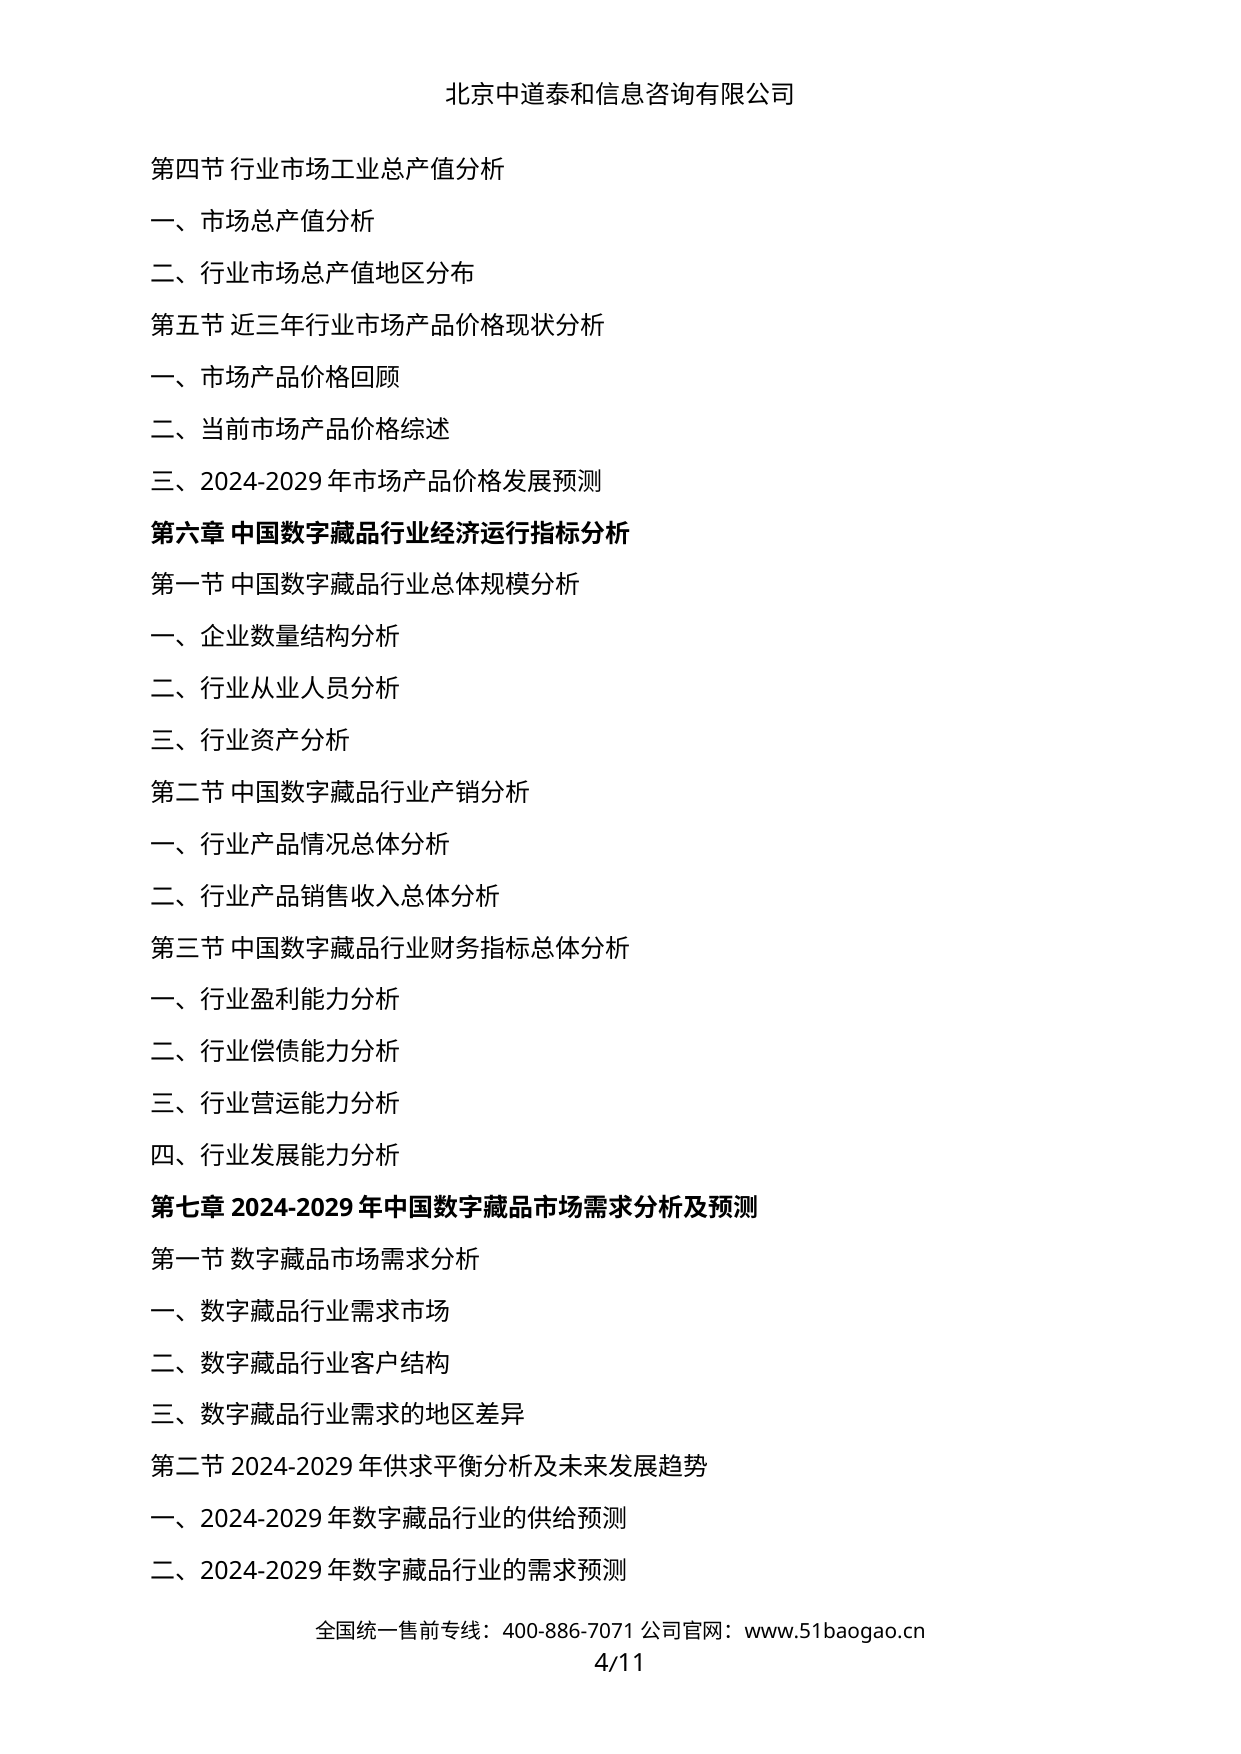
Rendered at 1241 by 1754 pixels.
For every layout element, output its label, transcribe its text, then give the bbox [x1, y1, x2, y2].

text 三、2024-2029年市场产品价格发展预测 [150, 461, 1090, 497]
text 第六章 中国数字藏品行业经济运行指标分析 [150, 513, 1090, 549]
text 二、行业从业人员分析 [150, 669, 1090, 705]
text 一、行业产品情况总体分析 [150, 824, 1090, 861]
text 第三节 中国数字藏品行业财务指标总体分析 [150, 928, 1090, 964]
text 二、行业市场总产值地区分布 [150, 254, 1090, 290]
text 三、行业营运能力分析 [150, 1084, 1090, 1120]
text 第一节 数字藏品市场需求分析 [150, 1239, 1090, 1276]
text 第七章 2024-2029年中国数字藏品市场需求分析及预测 [150, 1187, 1090, 1224]
text 三、数字藏品行业需求的地区差异 [150, 1395, 1090, 1431]
text 四、行业发展能力分析 [150, 1136, 1090, 1172]
text 二、数字藏品行业客户结构 [150, 1343, 1090, 1379]
text 第五节 近三年行业市场产品价格现状分析 [150, 306, 1090, 342]
text 二、当前市场产品价格综述 [150, 409, 1090, 446]
text 一、企业数量结构分析 [150, 617, 1090, 653]
text 第一节 中国数字藏品行业总体规模分析 [150, 565, 1090, 601]
text 一、数字藏品行业需求市场 [150, 1291, 1090, 1327]
text 一、市场总产值分析 [150, 202, 1090, 238]
text 一、行业盈利能力分析 [150, 980, 1090, 1016]
text 二、行业偿债能力分析 [150, 1032, 1090, 1068]
text 一、2024-2029年数字藏品行业的供给预测 [150, 1499, 1090, 1535]
text 第四节 行业市场工业总产值分析 [150, 150, 1090, 186]
text 第二节 2024-2029年供求平衡分析及未来发展趋势 [150, 1447, 1090, 1483]
text 一、市场产品价格回顾 [150, 357, 1090, 394]
text 二、行业产品销售收入总体分析 [150, 876, 1090, 912]
text 第二节 中国数字藏品行业产销分析 [150, 772, 1090, 809]
text 三、行业资产分析 [150, 721, 1090, 757]
text 二、2024-2029年数字藏品行业的需求预测 [150, 1551, 1090, 1587]
